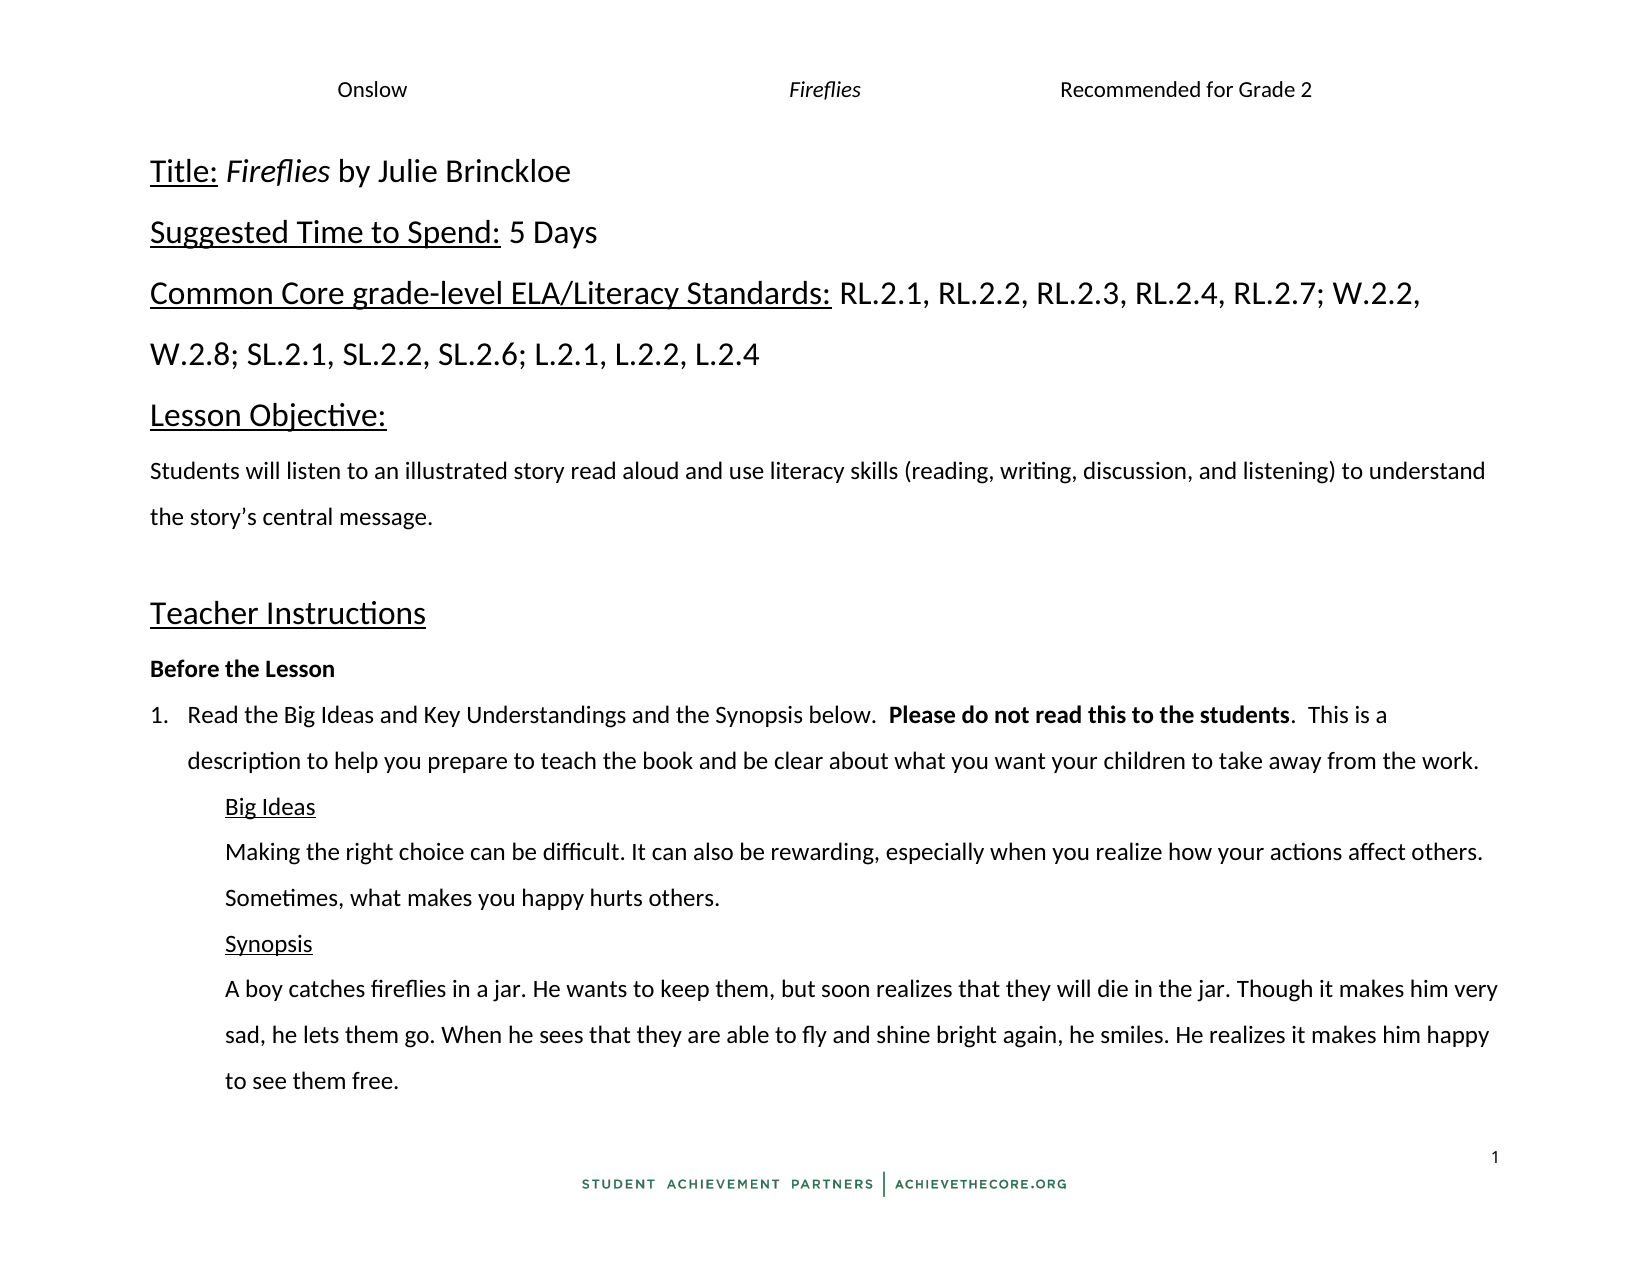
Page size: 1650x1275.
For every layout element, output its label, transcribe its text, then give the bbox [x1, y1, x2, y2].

text Making the right choice can be difficult. It can also be rewarding, especially when you realize how your actions affect others. Sometimes, what makes you happy hurts others. [225, 836, 1500, 913]
text Title: Fireflies by Julie Brinckloe [150, 150, 1500, 191]
text Big Ideas [150, 791, 1500, 821]
text Lesson Objective: [150, 394, 1500, 435]
text Synopsis [187, 928, 1500, 958]
text Common Core grade-level ELA/Literacy Standards: RL.2.1, RL.2.2, RL.2.3, RL.2.4, RL.2.7; W.2.2, W.2.8; SL.2.1, SL.2.2, SL.2.6; L.2.1, L.2.2, L.2.4 [150, 272, 1500, 374]
text Teacher Instructions [150, 592, 1500, 633]
text Before the Lesson [150, 653, 1500, 684]
list Read the Big Ideas and Key Understandings and the Synopsis below. Please do not read this to the students. This is a description to help you prepare to teach the book and be clear about what you want your children to take away from the work. [150, 699, 1500, 775]
picture [571, 1168, 1079, 1200]
text Suggested Time to Spend: 5 Days [150, 211, 1500, 252]
text A boy catches fireflies in a jar. He wants to keep them, but soon realizes that they will die in the jar. Though it makes him very sad, he lets them go. When he sees that they are able to fly and shine bright again, he smiles. He realizes it makes him happy to see them free. [225, 973, 1500, 1096]
text Students will listen to an illustrated story read aloud and use literacy skills (reading, writing, discussion, and listening) to understand the story’s central message. [150, 455, 1500, 531]
